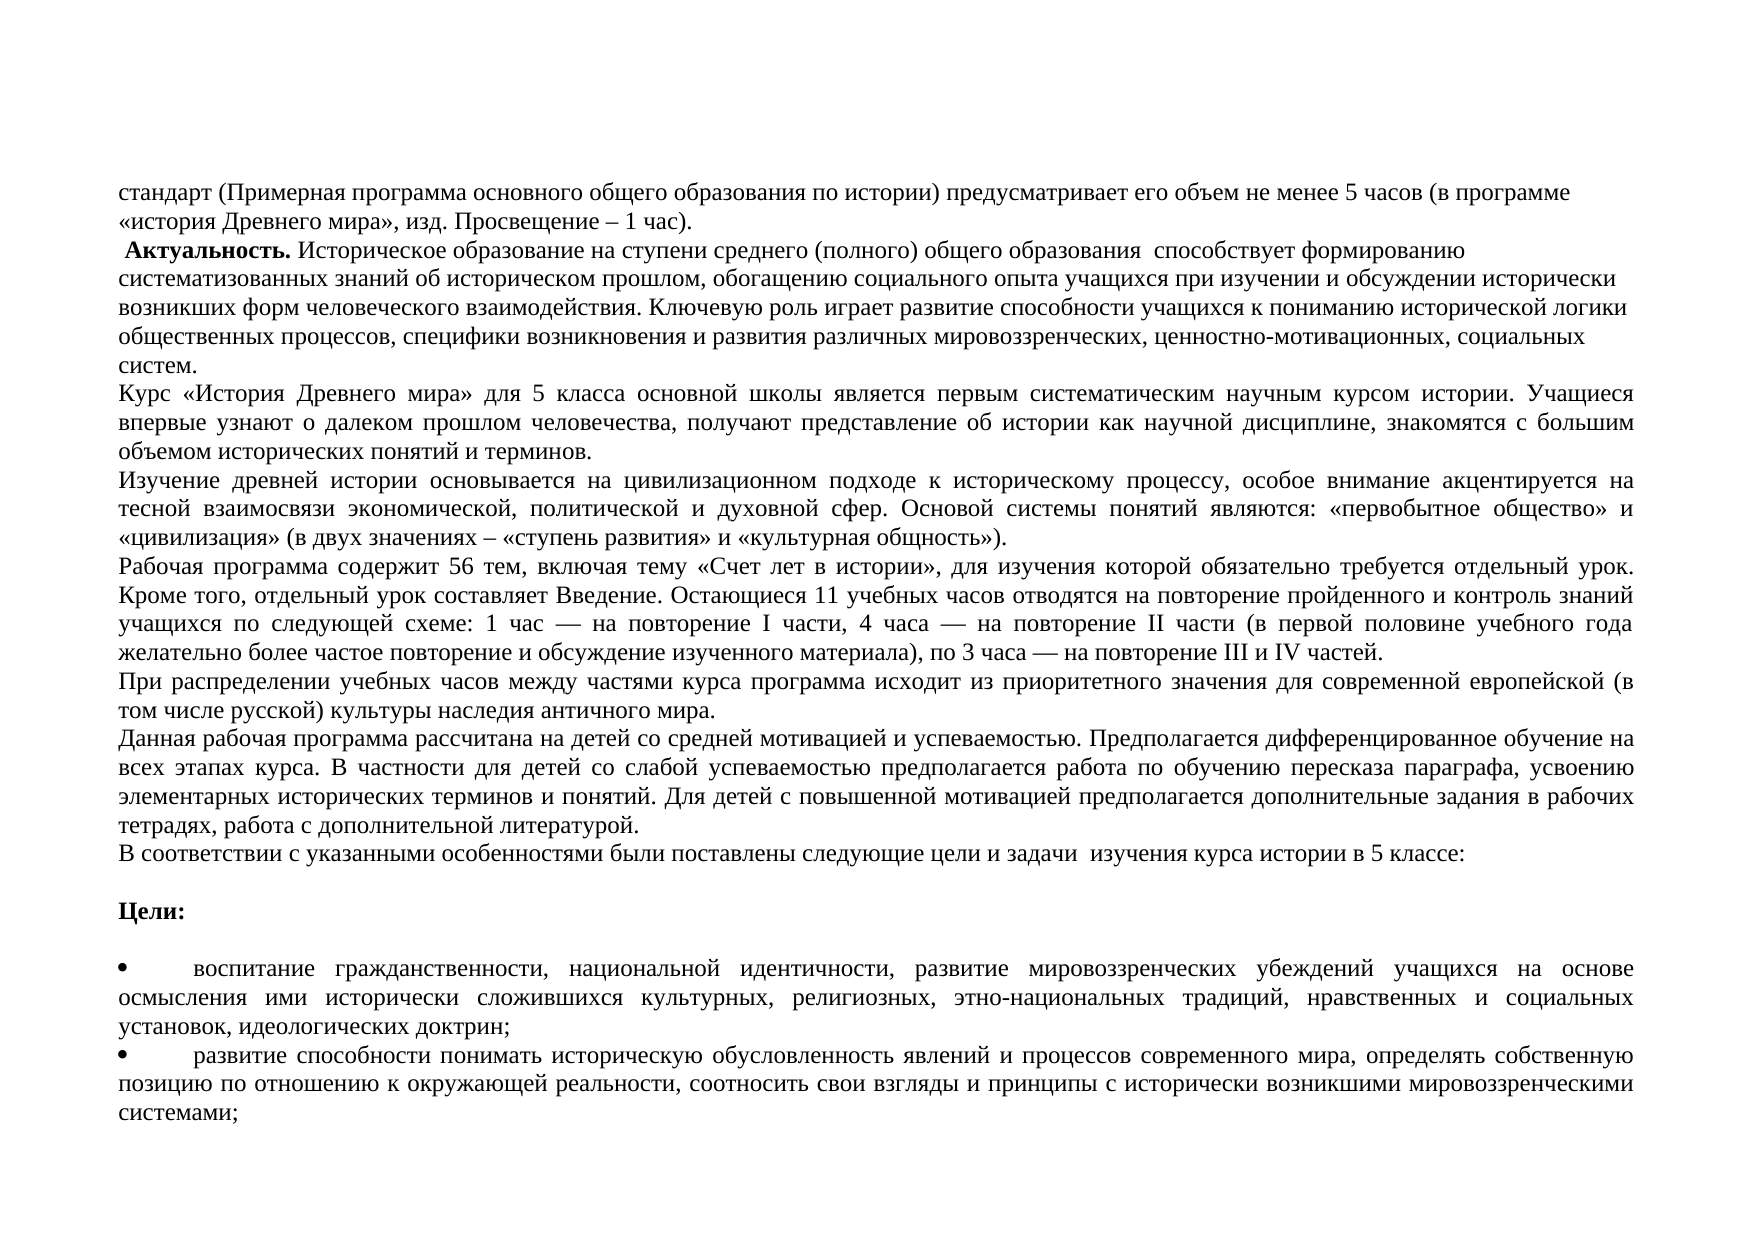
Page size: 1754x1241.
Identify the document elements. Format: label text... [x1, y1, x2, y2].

text В соответствии с указанными особенностями были поставлены следующие цели и задачи изучения курса истории в 5 классе: [118, 838, 1636, 867]
text Рабочая программа содержит 56 тем, включая тему «Счет лет в истории», для изучения которой обязательно требуется отдельный урок. Кроме того, отдельный урок составляет Введение. Остающиеся 11 учебных часов отводятся на повторение пройденного и контроль знаний учащихся по следующей схеме: 1 час — на повторение I части, 4 часа — на повторение II части (в первой половине учебного года желательно более частое повторение и обсуждение изученного материала), по 3 часа — на повторение III и IV частей. [118, 551, 1636, 666]
text Данная рабочая программа рассчитана на детей со средней мотивацией и успеваемостью. Предполагается дифференцированное обучение на всех этапах курса. В частности для детей со слабой успеваемостью предполагается работа по обучению пересказа параграфа, усвоению элементарных исторических терминов и понятий. Для детей с повышенной мотивацией предполагается дополнительные задания в рабочих тетрадях, работа с дополнительной литературой. [118, 723, 1636, 838]
text Изучение древней истории основывается на цивилизационном подходе к историческому процессу, особое внимание акцентируется на тесной взаимосвязи экономической, политической и духовной сфер. Основой системы понятий являются: «первобытное общество» и «цивилизация» (в двух значениях – «ступень развития» и «культурная общность»). [118, 465, 1636, 551]
text При распределении учебных часов между частями курса программа исходит из приоритетного значения для современной европейской (в том числе русской) культуры наследия античного мира. [118, 666, 1636, 723]
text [118, 177, 1636, 235]
text Курс «История Древнего мира» для 5 класса основной школы является первым систематическим научным курсом истории. Учащиеся впервые узнают о далеком прошлом человечества, получают представление об истории как научной дисциплине, знакомятся с большим объемом исторических понятий и терминов. [118, 378, 1636, 465]
text Актуальность. Историческое образование на ступени среднего (полного) общего образования способствует формированию систематизованных знаний об историческом прошлом, обогащению социального опыта учащихся при изучении и обсуждении исторически возникших форм человеческого взаимодействия. Ключевую роль играет развитие способности учащихся к пониманию исторической логики общественных процессов, специфики возникновения и развития различных мировоззренческих, ценностно-мотивационных, социальных систем. [118, 235, 1636, 378]
list воспитание гражданственности, национальной идентичности, развитие мировоззренческих убеждений учащихся на основе осмысления ими исторически сложившихся культурных, религиозных, этно-национальных традиций, нравственных и социальных установок, идеологических доктрин; [118, 953, 1636, 1040]
list развитие способности понимать историческую обусловленность явлений и процессов современного мира, определять собственную позицию по отношению к окружающей реальности, соотносить свои взгляды и принципы с исторически возникшими мировоззренческими системами; [118, 1040, 1636, 1126]
text Цели: [118, 896, 1636, 925]
